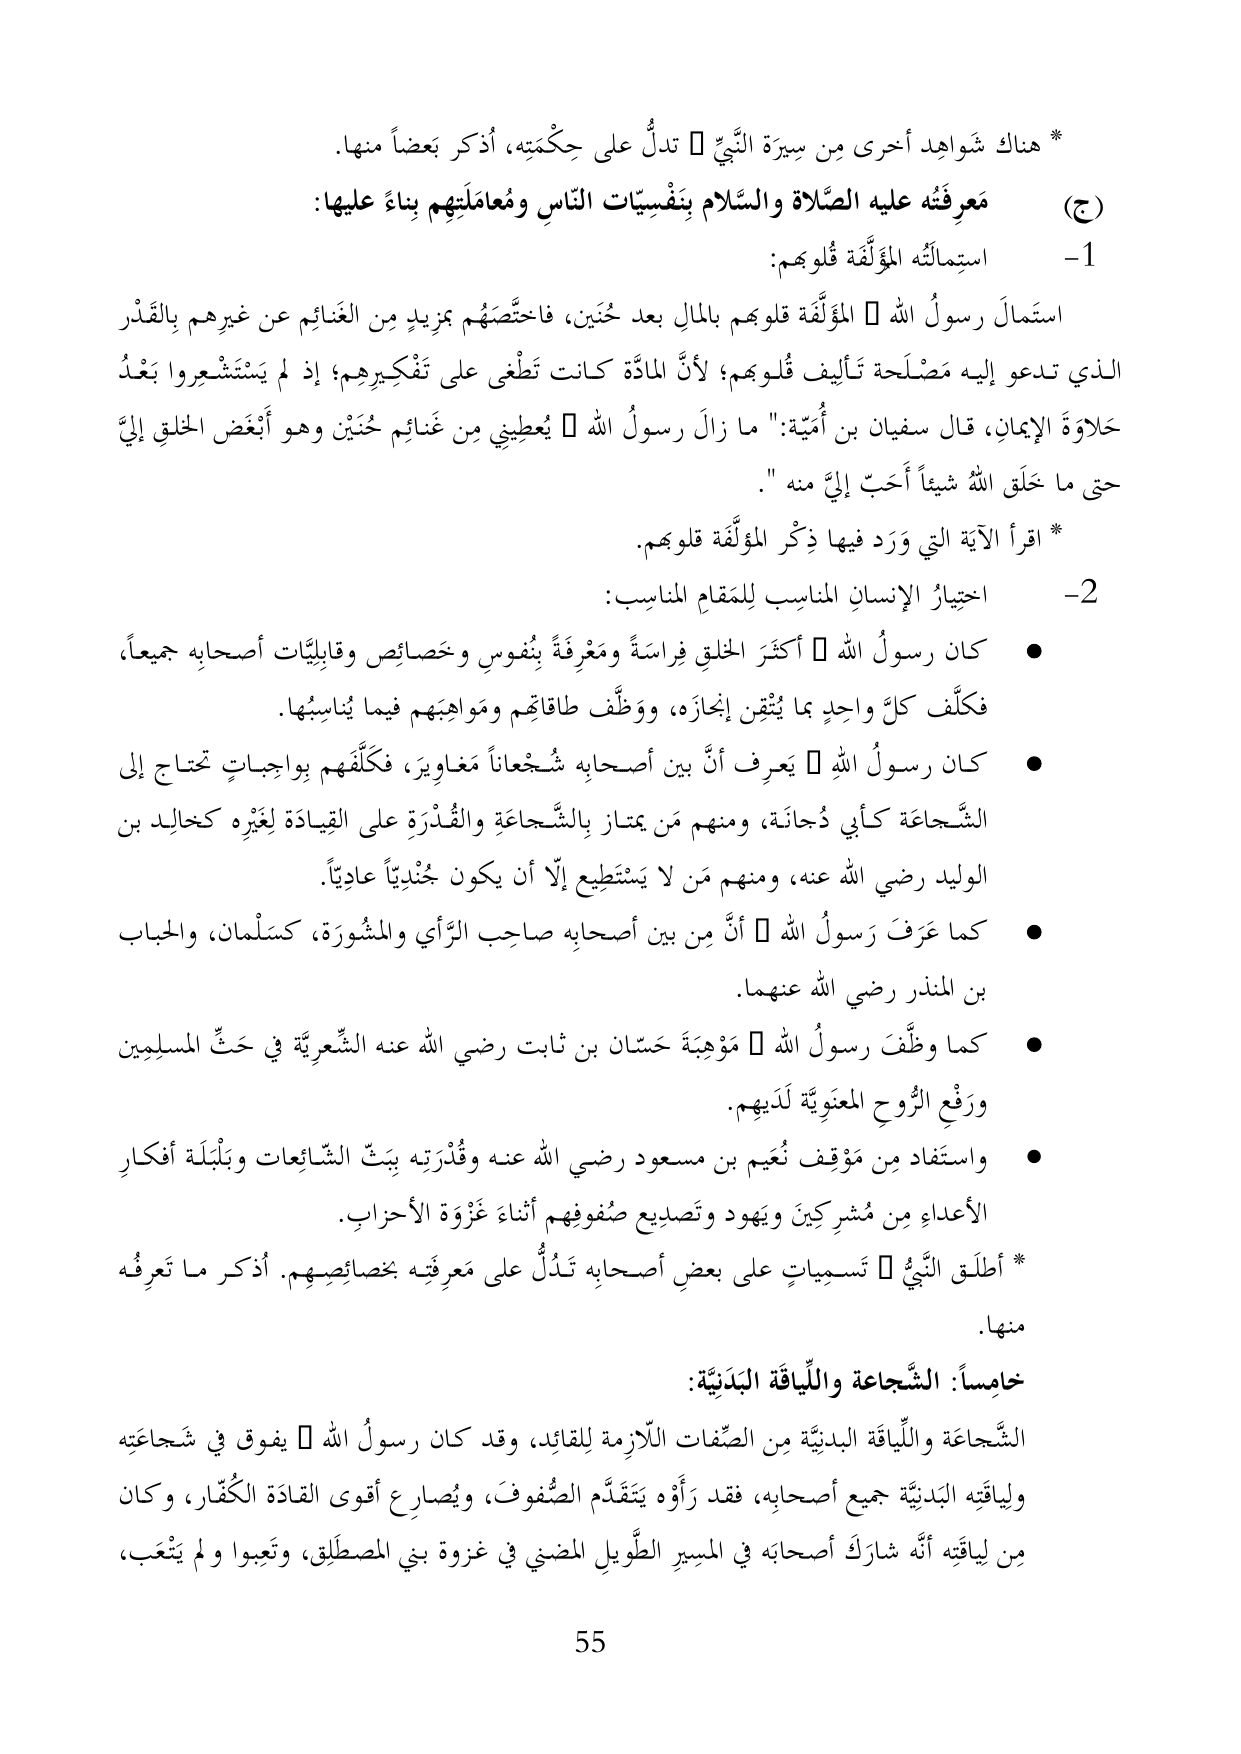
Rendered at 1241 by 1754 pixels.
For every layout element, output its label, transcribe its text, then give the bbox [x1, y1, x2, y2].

text * اقرأ الآيَة التي وَرَد فيها ذِكْر المؤلَّفَة قلوبهم. [118, 512, 1122, 568]
text * أطلَق النَّبيُّ  تَسمِياتٍ على بعضِ أصحابِه تَدُلُّ على مَعرِفَتِه بخصائِصِهِم. اُذكر ما تَعرِفُه منها. [118, 1242, 1026, 1354]
list مَعرِفَتُه عليه الصَّلاة والسَّلام بِنَفْسِيّات النّاسِ ومُعامَلَتِهِم بِناءً عليها: [118, 174, 1063, 232]
text خامِساً: الشَّجاعة واللِّياقَة البَدَنِيَّة: [118, 1354, 1026, 1412]
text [118, 1412, 1026, 1580]
list اختِيارُ الإنسانِ المناسِب لِلمَقامِ المناسِب: [118, 568, 1063, 624]
list استِمالَتُه المُؤَلَّفَة قُلوبهم: [118, 232, 1063, 288]
text استَمالَ رسولُ الله  المؤَلَّفَة قلوبهم بالمالِ بعد حُنَين، فاختَّصَهُم بمزِيدٍ مِن الغَنائِم عن غيرِهم بِالقَدْر الذي تدعو إليه مَصْلَحة تَألِيف قُلوبهم؛ لأنَّ المادَّة كانت تَطْغى على تَفْكِيرِهِم؛ إذ لم يَسْتَشْعِروا بَعْدُ حَلاوَةَ الإيمانِ، قال سفيان بن أُمَيّة:" ما زالَ رسولُ الله  يُعطِينِي مِن غَنائِم حُنَيْن وهو أَبْغَض الخلقِ إليَّ حتى ما خَلَق اللهُ شيئاً أَحَبّ إليَّ منه ". [118, 288, 1122, 512]
list كان رسولُ اللهِ  يَعرِف أنَّ بين أصحابِه شُجْعاناً مَغاوِيرَ، فكَلَّفَهم بِواجِباتٍ تحتاج إلى الشَّجاعَة كأبي دُجانَة، ومنهم مَن يمتاز بِالشَّجاعَةِ والقُدْرَةِ على القِيادَة لِغَيْرِه كخالِد بن الوليد رضي الله عنه، ومنهم مَن لا يَسْتَطِيع إلّا أن يكون جُنْدِيّاً عادِيّاً. [118, 736, 1026, 905]
list كان رسولُ الله  أكثَرَ الخلقِ فِراسَةً ومَعْرِفَةً بِنُفوسِ وخَصائِص وقابِلِيَّات أصحابِه جميعاً، فكلَّف كلَّ واحِدٍ بما يُتْقِن إنجازَه، ووَظَّف طاقاتِهم ومَواهِبَهم فيما يُناسِبُها. [118, 624, 1026, 736]
list كما عَرَفَ رَسولُ الله  أنَّ مِن بين أصحابِه صاحِب الرَّأي والمشُورَة، كسَلْمان، والحباب بن المنذر رضي الله عنهما. [118, 905, 1026, 1017]
text * هناك شَواهِد أخرى مِن سِيرَة النَّبيِّ  تدلُّ على حِكْمَتِه، اُذكر بَعضاً منها. [118, 118, 1063, 174]
list واستَفاد مِن مَوْقِف نُعَيم بن مسعود رضي الله عنه وقُدْرَتِه بِبَثّ الشّائِعات وبَلْبَلَة أفكارِ الأعداءِ مِن مُشرِكِينَ ويَهود وتَصدِيع صُفوفِهم أثناءَ غَزْوَة الأحزابِ. [118, 1130, 1026, 1242]
list كما وظَّفَ رسولُ الله  مَوْهِبَةَ حَسّان بن ثابت رضي الله عنه الشِّعرِيَّة في حَثِّ المسلِمِين ورَفْعِ الرُّوحِ المعنَوِيَّة لَدَيهِم. [118, 1017, 1026, 1130]
